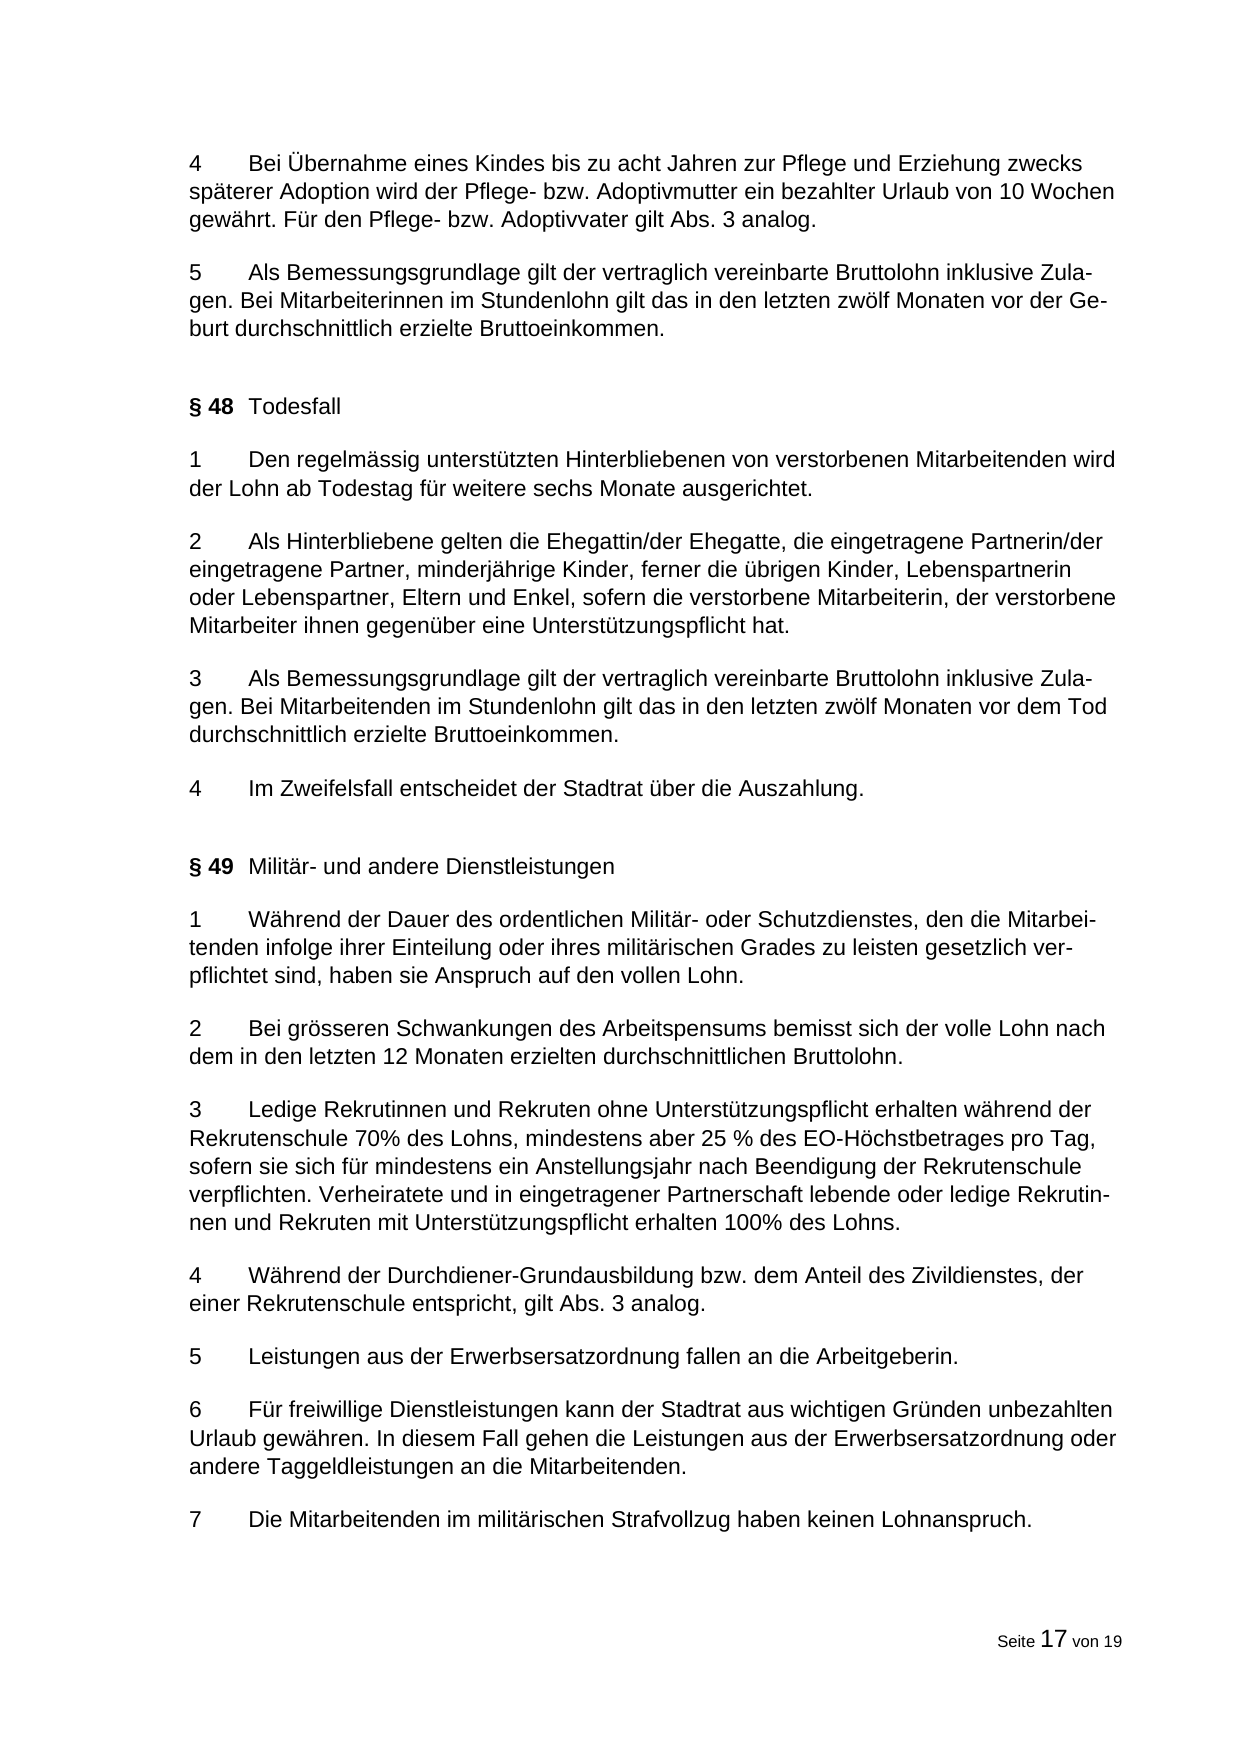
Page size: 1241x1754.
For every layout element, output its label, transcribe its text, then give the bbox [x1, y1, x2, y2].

list Als Bemessungsgrundlage gilt der vertraglich vereinbarte Bruttolohn inklusive Zulagen. Bei Mitarbeitenden im Stundenlohn gilt das in den letzten zwölf Monaten vor dem Tod durchschnittlich erzielte Bruttoeinkommen. [189, 663, 1122, 748]
list Als Hinterbliebene gelten die Ehegattin/der Ehegatte, die eingetragene Partnerin/der eingetragene Partner, minderjährige Kinder, ferner die übrigen Kinder, Lebenspartnerin oder Lebenspartner, Eltern und Enkel, sofern die verstorbene Mitarbeiterin, der verstorbene Mitarbeiter ihnen gegenüber eine Unterstützungspflicht hat. [189, 526, 1122, 638]
text Todesfall [189, 391, 1122, 419]
list Ledige Rekrutinnen und Rekruten ohne Unterstützungspflicht erhalten während der Rekrutenschule 70% des Lohns, mindestens aber 25 % des EO-Höchstbetrages pro Tag, sofern sie sich für mindestens ein Anstellungsjahr nach Beendigung der Rekrutenschule verpflichten. Verheiratete und in eingetragener Partnerschaft lebende oder ledige Rekrutinnen und Rekruten mit Unterstützungspflicht erhalten 100% des Lohns. [189, 1094, 1122, 1235]
list Den regelmässig unterstützten Hinterbliebenen von verstorbenen Mitarbeitenden wird der Lohn ab Todestag für weitere sechs Monate ausgerichtet. [189, 444, 1122, 501]
list Als Bemessungsgrundlage gilt der vertraglich vereinbarte Bruttolohn inklusive Zulagen. Bei Mitarbeiterinnen im Stundenlohn gilt das in den letzten zwölf Monaten vor der Geburt durchschnittlich erzielte Bruttoeinkommen. [189, 257, 1122, 341]
list Während der Durchdiener-Grundausbildung bzw. dem Anteil des Zivildienstes, der einer Rekrutenschule entspricht, gilt Abs. 3 analog. [189, 1260, 1122, 1316]
text Militär- und andere Dienstleistungen [189, 851, 1122, 879]
list Bei grösseren Schwankungen des Arbeitspensums bemisst sich der volle Lohn nach dem in den letzten 12 Monaten erzielten durchschnittlichen Bruttolohn. [189, 1013, 1122, 1069]
list Bei Übernahme eines Kindes bis zu acht Jahren zur Pflege und Erziehung zwecks späterer Adoption wird der Pflege- bzw. Adoptivmutter ein bezahlter Urlaub von 10 Wochen gewährt. Für den Pflege- bzw. Adoptivvater gilt Abs. 3 analog. [189, 148, 1122, 232]
list Für freiwillige Dienstleistungen kann der Stadtrat aus wichtigen Gründen unbezahlten Urlaub gewähren. In diesem Fall gehen die Leistungen aus der Erwerbsersatzordnung oder andere Taggeldleistungen an die Mitarbeitenden. [189, 1394, 1122, 1479]
list Leistungen aus der Erwerbsersatzordnung fallen an die Arbeitgeberin. [189, 1341, 1122, 1369]
list Die Mitarbeitenden im militärischen Strafvollzug haben keinen Lohnanspruch. [189, 1504, 1122, 1532]
list Während der Dauer des ordentlichen Militär- oder Schutzdienstes, den die Mitarbeitenden infolge ihrer Einteilung oder ihres militärischen Grades zu leisten gesetzlich verpflichtet sind, haben sie Anspruch auf den vollen Lohn. [189, 904, 1122, 988]
list Im Zweifelsfall entscheidet der Stadtrat über die Auszahlung. [189, 773, 1122, 801]
